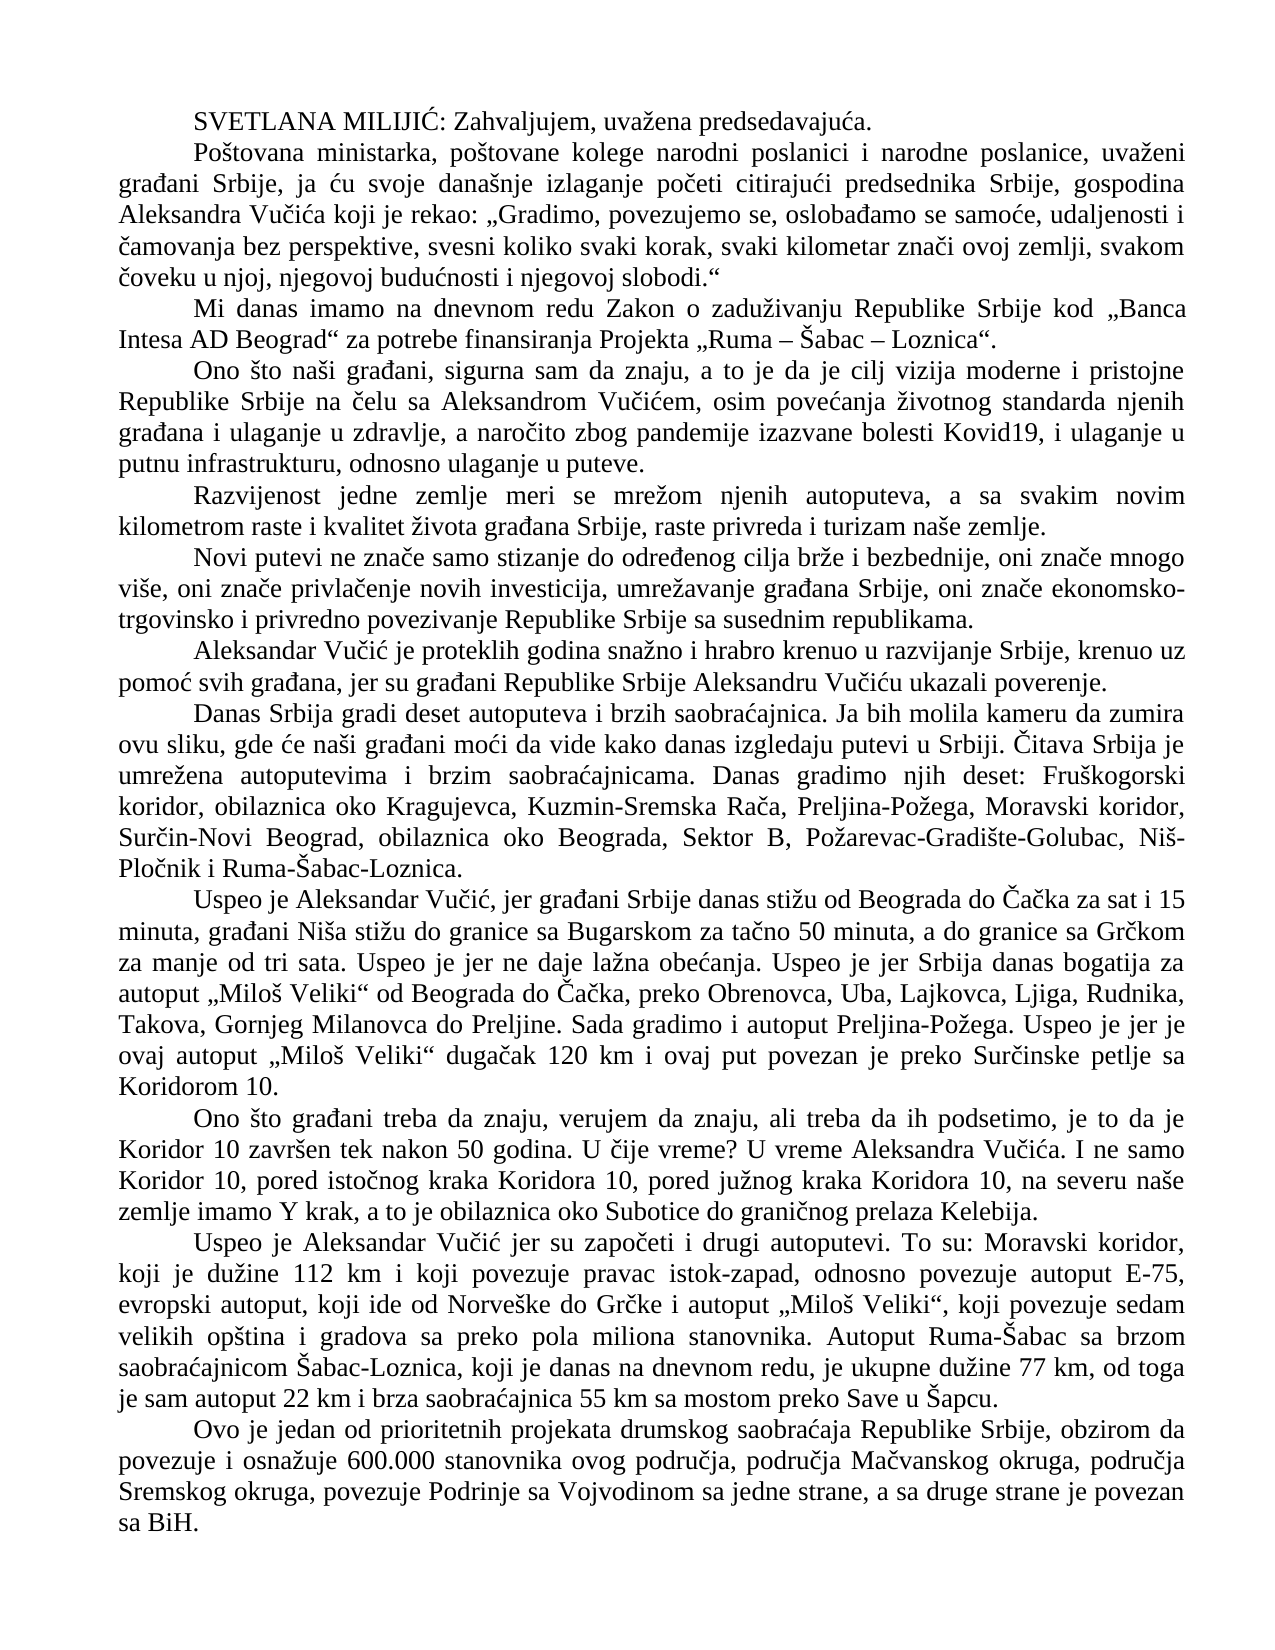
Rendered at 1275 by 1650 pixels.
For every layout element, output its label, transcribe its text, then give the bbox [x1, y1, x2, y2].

text Ono što naši građani, sigurna sam da znaju, a to je da je cilj vizija moderne i pristojne Republike Srbije na čelu sa Aleksandrom Vučićem, osim povećanja životnog standarda njenih građana i ulaganje u zdravlje, a naročito zbog pandemije izazvane bolesti Kovid19, i ulaganje u putnu infrastrukturu, odnosno ulaganje u puteve. [118, 354, 1186, 479]
text Poštovana ministarka, poštovane kolege narodni poslanici i narodne poslanice, uvaženi građani Srbije, ja ću svoje današnje izlaganje početi citirajući predsednika Srbije, gospodina Aleksandra Vučića koji je rekao: „Gradimo, povezujemo se, oslobađamo se samoće, udaljenosti i čamovanja bez perspektive, svesni koliko svaki korak, svaki kilometar znači ovoj zemlji, svakom čoveku u njoj, njegovoj budućnosti i njegovoj slobodi.“ [118, 136, 1186, 292]
text SVETLANA MILIJIĆ: Zahvaljujem, uvažena predsedavajuća. [118, 105, 1186, 136]
text Ovo je jedan od prioritetnih projekata drumskog saobraćaja Republike Srbije, obzirom da povezuje i osnažuje 600.000 stanovnika ovog područja, područja Mačvanskog okruga, područja Sremskog okruga, povezuje Podrinje sa Vojvodinom sa jedne strane, a sa druge strane je povezan sa BiH. [118, 1413, 1186, 1538]
text Danas Srbija gradi deset autoputeva i brzih saobraćajnica. Ja bih molila kameru da zumira ovu sliku, gde će naši građani moći da vide kako danas izgledaju putevi u Srbiji. Čitava Srbija je umrežena autoputevima i brzim saobraćajnicama. Danas gradimo njih deset: Fruškogorski koridor, obilaznica oko Kragujevca, Kuzmin-Sremska Rača, Preljina-Požega, Moravski koridor, Surčin-Novi Beograd, obilaznica oko Beograda, Sektor B, Požarevac-Gradište-Golubac, Niš-Pločnik i Ruma-Šabac-Loznica. [118, 697, 1186, 884]
text Uspeo je Aleksandar Vučić, jer građani Srbije danas stižu od Beograda do Čačka za sat i 15 minuta, građani Niša stižu do granice sa Bugarskom za tačno 50 minuta, a do granice sa Grčkom za manje od tri sata. Uspeo je jer ne daje lažna obećanja. Uspeo je jer Srbija danas bogatija za autoput „Miloš Veliki“ od Beograda do Čačka, preko Obrenovca, Uba, Lajkovca, Ljiga, Rudnika, Takova, Gornjeg Milanovca do Preljine. Sada gradimo i autoput Preljina-Požega. Uspeo je jer je ovaj autoput „Miloš Veliki“ dugačak 120 km i ovaj put povezan je preko Surčinske petlje sa Koridorom 10. [118, 884, 1186, 1102]
text Aleksandar Vučić je proteklih godina snažno i hrabro krenuo u razvijanje Srbije, krenuo uz pomoć svih građana, jer su građani Republike Srbije Aleksandru Vučiću ukazali poverenje. [118, 634, 1186, 697]
text Ono što građani treba da znaju, verujem da znaju, ali treba da ih podsetimo, je to da je Koridor 10 završen tek nakon 50 godina. U čije vreme? U vreme Aleksandra Vučića. I ne samo Koridor 10, pored istočnog kraka Koridora 10, pored južnog kraka Koridora 10, na severu naše zemlje imamo Y krak, a to je obilaznica oko Subotice do graničnog prelaza Kelebija. [118, 1102, 1186, 1226]
text Razvijenost jedne zemlje meri se mrežom njenih autoputeva, a sa svakim novim kilometrom raste i kvalitet života građana Srbije, raste privreda i turizam naše zemlje. [118, 479, 1186, 541]
text Novi putevi ne znače samo stizanje do određenog cilja brže i bezbednije, oni znače mnogo više, oni znače privlačenje novih investicija, umrežavanje građana Srbije, oni znače ekonomsko-trgovinsko i privredno povezivanje Republike Srbije sa susednim republikama. [118, 541, 1186, 634]
text Uspeo je Aleksandar Vučić jer su započeti i drugi autoputevi. To su: Moravski koridor, koji je dužine 112 km i koji povezuje pravac istok-zapad, odnosno povezuje autoput E-75, evropski autoput, koji ide od Norveške do Grčke i autoput „Miloš Veliki“, koji povezuje sedam velikih opština i gradova sa preko pola miliona stanovnika. Autoput Ruma-Šabac sa brzom saobraćajnicom Šabac-Loznica, koji je danas na dnevnom redu, je ukupne dužine 77 km, od toga je sam autoput 22 km i brza saobraćajnica 55 km sa mostom preko Save u Šapcu. [118, 1226, 1186, 1413]
text Mi danas imamo na dnevnom redu Zakon o zaduživanju Republike Srbije kod „Banca Intesa AD Beograd“ za potrebe finansiranja Projekta „Ruma – Šabac – Loznica“. [118, 292, 1186, 354]
